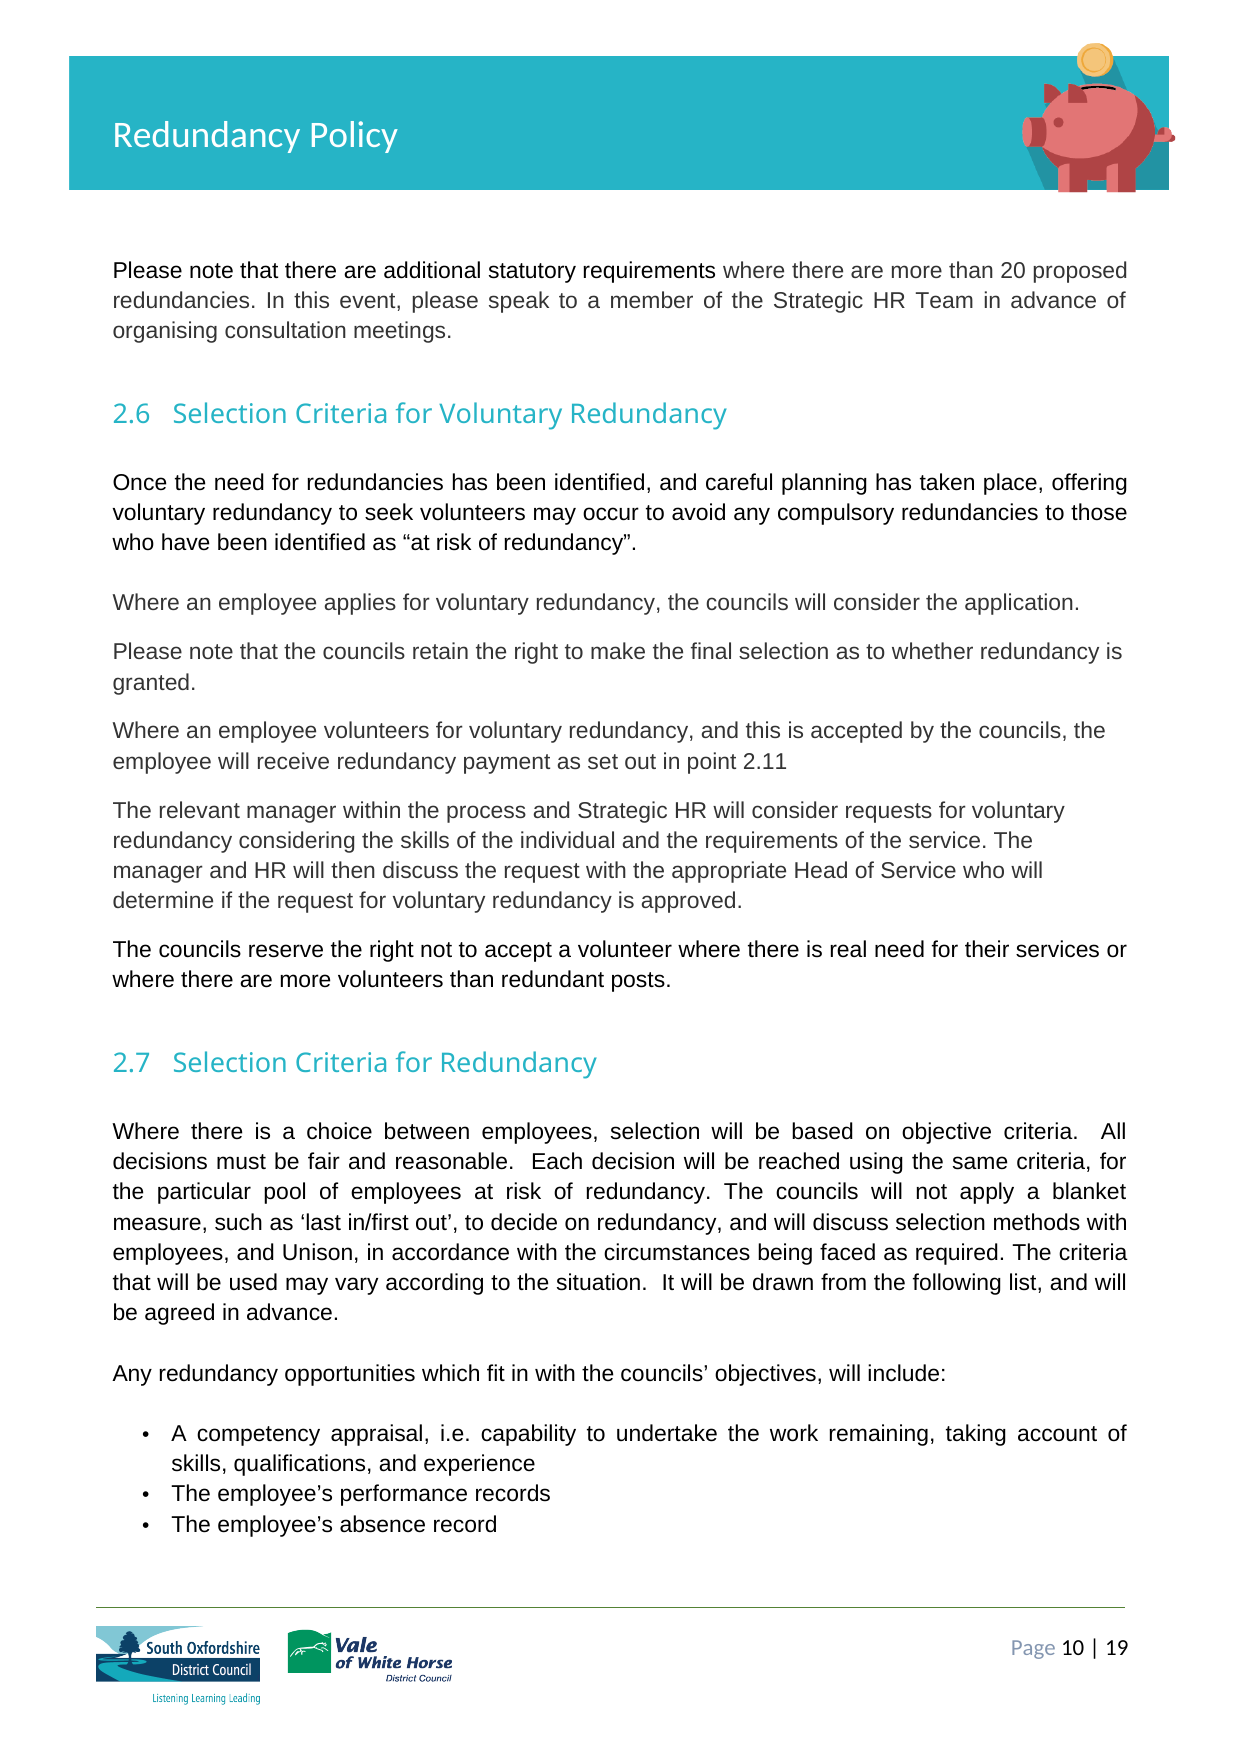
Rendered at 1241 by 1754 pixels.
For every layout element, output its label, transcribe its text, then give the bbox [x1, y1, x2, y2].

list The employee’s performance records [142, 1480, 1128, 1507]
text Please note that there are additional statutory requirements where there are more than 20 proposed redundancies. In this event, please speak to a member of the Strategic HR Team in advance of organising consultation meetings. [112, 313, 1128, 343]
text The relevant manager within the process and Strategic HR will consider requests for voluntary redundancy considering the skills of the individual and the requirements of the service. The manager and HR will then discuss the request with the appropriate Head of Service who will determine if the request for voluntary redundancy is approved. [112, 797, 1128, 914]
list The employee’s absence record [142, 1511, 1128, 1537]
subtitle Selection Criteria for Redundancy [112, 1043, 1128, 1080]
text Where an employee applies for voluntary redundancy, the councils will consider the application. [112, 589, 1128, 616]
text Any redundancy opportunities which fit in with the councils’ objectives, will include: [112, 1359, 1128, 1386]
text Once the need for redundancies has been identified, and careful planning has taken place, offering voluntary redundancy to seek volunteers may occur to avoid any compulsory redundancies to those who have been identified as “at risk of redundancy”. [112, 468, 1128, 555]
text Where an employee volunteers for voluntary redundancy, and this is accepted by the councils, the employee will receive redundancy payment as set out in point 2.11 [112, 717, 1128, 774]
text The councils reserve the right not to accept a volunteer where there is real need for their services or where there are more volunteers than redundant posts. [112, 936, 1128, 993]
text Where there is a choice between employees, selection will be based on objective criteria. All decisions must be fair and reasonable. Each decision will be reached using the same criteria, for the particular pool of employees at risk of redundancy. The councils will not apply a blanket measure, such as ‘last in/first out’, to decide on redundancy, and will discuss selection methods with employees, and Unison, in accordance with the circumstances being faced as required. The criteria that will be used may vary according to the situation. It will be drawn from the following list, and will be agreed in advance. [112, 1118, 1128, 1326]
list A competency appraisal, i.e. capability to undertake the work remaining, taking account of skills, qualifications, and experience [142, 1420, 1128, 1477]
text Please note that the councils retain the right to make the final selection as to whether redundancy is granted. [112, 638, 1128, 695]
subtitle Selection Criteria for Voluntary Redundancy [112, 394, 1128, 431]
text Please note that there are additional statutory requirements where there are more than 20 proposed redundancies. In this event, please speak to a member of the Strategic HR Team in advance of organising consultation meetings. [112, 257, 1128, 287]
picture [3, 0, 1236, 256]
picture [96, 1626, 453, 1705]
